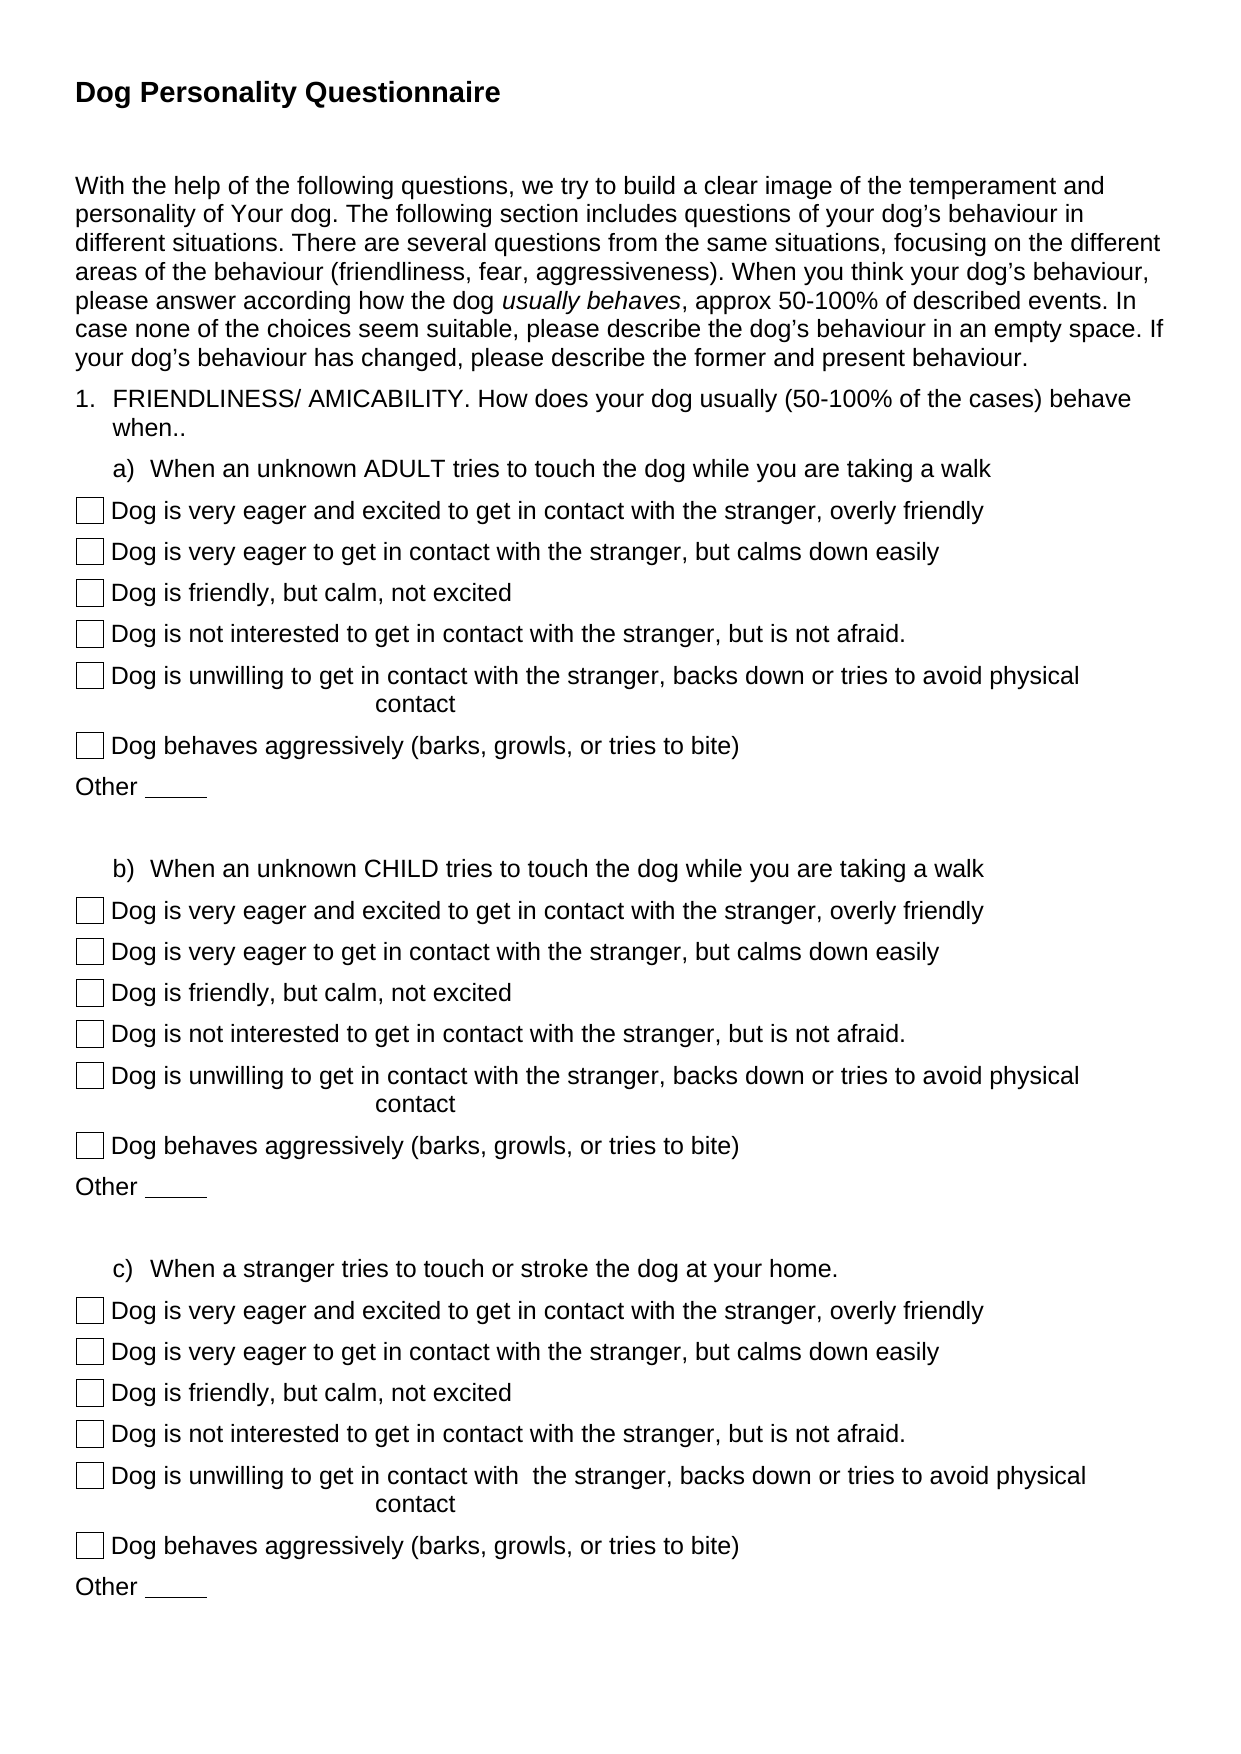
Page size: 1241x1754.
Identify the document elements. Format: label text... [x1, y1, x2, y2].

text Dog is not interested to get in contact with the stranger, but is not afraid. [75, 1419, 1165, 1448]
text Dog is unwilling to get in contact with the stranger, backs down or tries to avoid physical contact [75, 1461, 1165, 1518]
text Dog is not interested to get in contact with the stranger, but is not afraid. [75, 1019, 1165, 1048]
text Other [75, 772, 1165, 801]
text Other [75, 1172, 1165, 1201]
list FRIENDLINESS/ AMICABILITY. How does your dog usually (50-100% of the cases) behave when.. [75, 384, 1165, 442]
text Dog behaves aggressively (barks, growls, or tries to bite) [75, 1131, 1165, 1159]
text Dog behaves aggressively (barks, growls, or tries to bite) [75, 731, 1165, 759]
text With the help of the following questions, we try to build a clear image of the temperament and personality of Your dog. The following section includes questions of your dog’s behaviour in different situations. There are several questions from the same situations, focusing on the different areas of the behaviour (friendliness, fear, aggressiveness). When you think your dog’s behaviour, please answer according how the dog usually behaves, approx 50-100% of described events. In case none of the choices seem suitable, please describe the dog’s behaviour in an empty space. If your dog’s behaviour has changed, please describe the former and present behaviour. [75, 171, 1165, 372]
text Dog is very eager and excited to get in contact with the stranger, overly friendly [75, 896, 1165, 924]
list When an unknown ADULT tries to touch the dog while you are taking a walk [112, 454, 1165, 483]
text Dog is very eager to get in contact with the stranger, but calms down easily [75, 937, 1165, 966]
list When an unknown CHILD tries to touch the dog while you are taking a walk [112, 854, 1165, 883]
text Dog is friendly, but calm, not excited [75, 1378, 1165, 1407]
text Dog behaves aggressively (barks, growls, or tries to bite) [75, 1531, 1165, 1559]
text Dog is very eager to get in contact with the stranger, but calms down easily [75, 537, 1165, 566]
text Dog is not interested to get in contact with the stranger, but is not afraid. [75, 619, 1165, 648]
list When a stranger tries to touch or stroke the dog at your home. [112, 1254, 1165, 1283]
text Dog is very eager and excited to get in contact with the stranger, overly friendly [75, 496, 1165, 524]
text Dog is very eager to get in contact with the stranger, but calms down easily [75, 1337, 1165, 1366]
text Dog is very eager and excited to get in contact with the stranger, overly friendly [75, 1296, 1165, 1324]
text Dog is friendly, but calm, not excited [75, 578, 1165, 607]
text Dog is friendly, but calm, not excited [75, 978, 1165, 1007]
text Dog is unwilling to get in contact with the stranger, backs down or tries to avoid physical contact [75, 1061, 1165, 1118]
text Dog is unwilling to get in contact with the stranger, backs down or tries to avoid physical contact [75, 661, 1165, 718]
text Dog Personality Questionnaire [75, 75, 1165, 108]
text Other [75, 1572, 1165, 1601]
